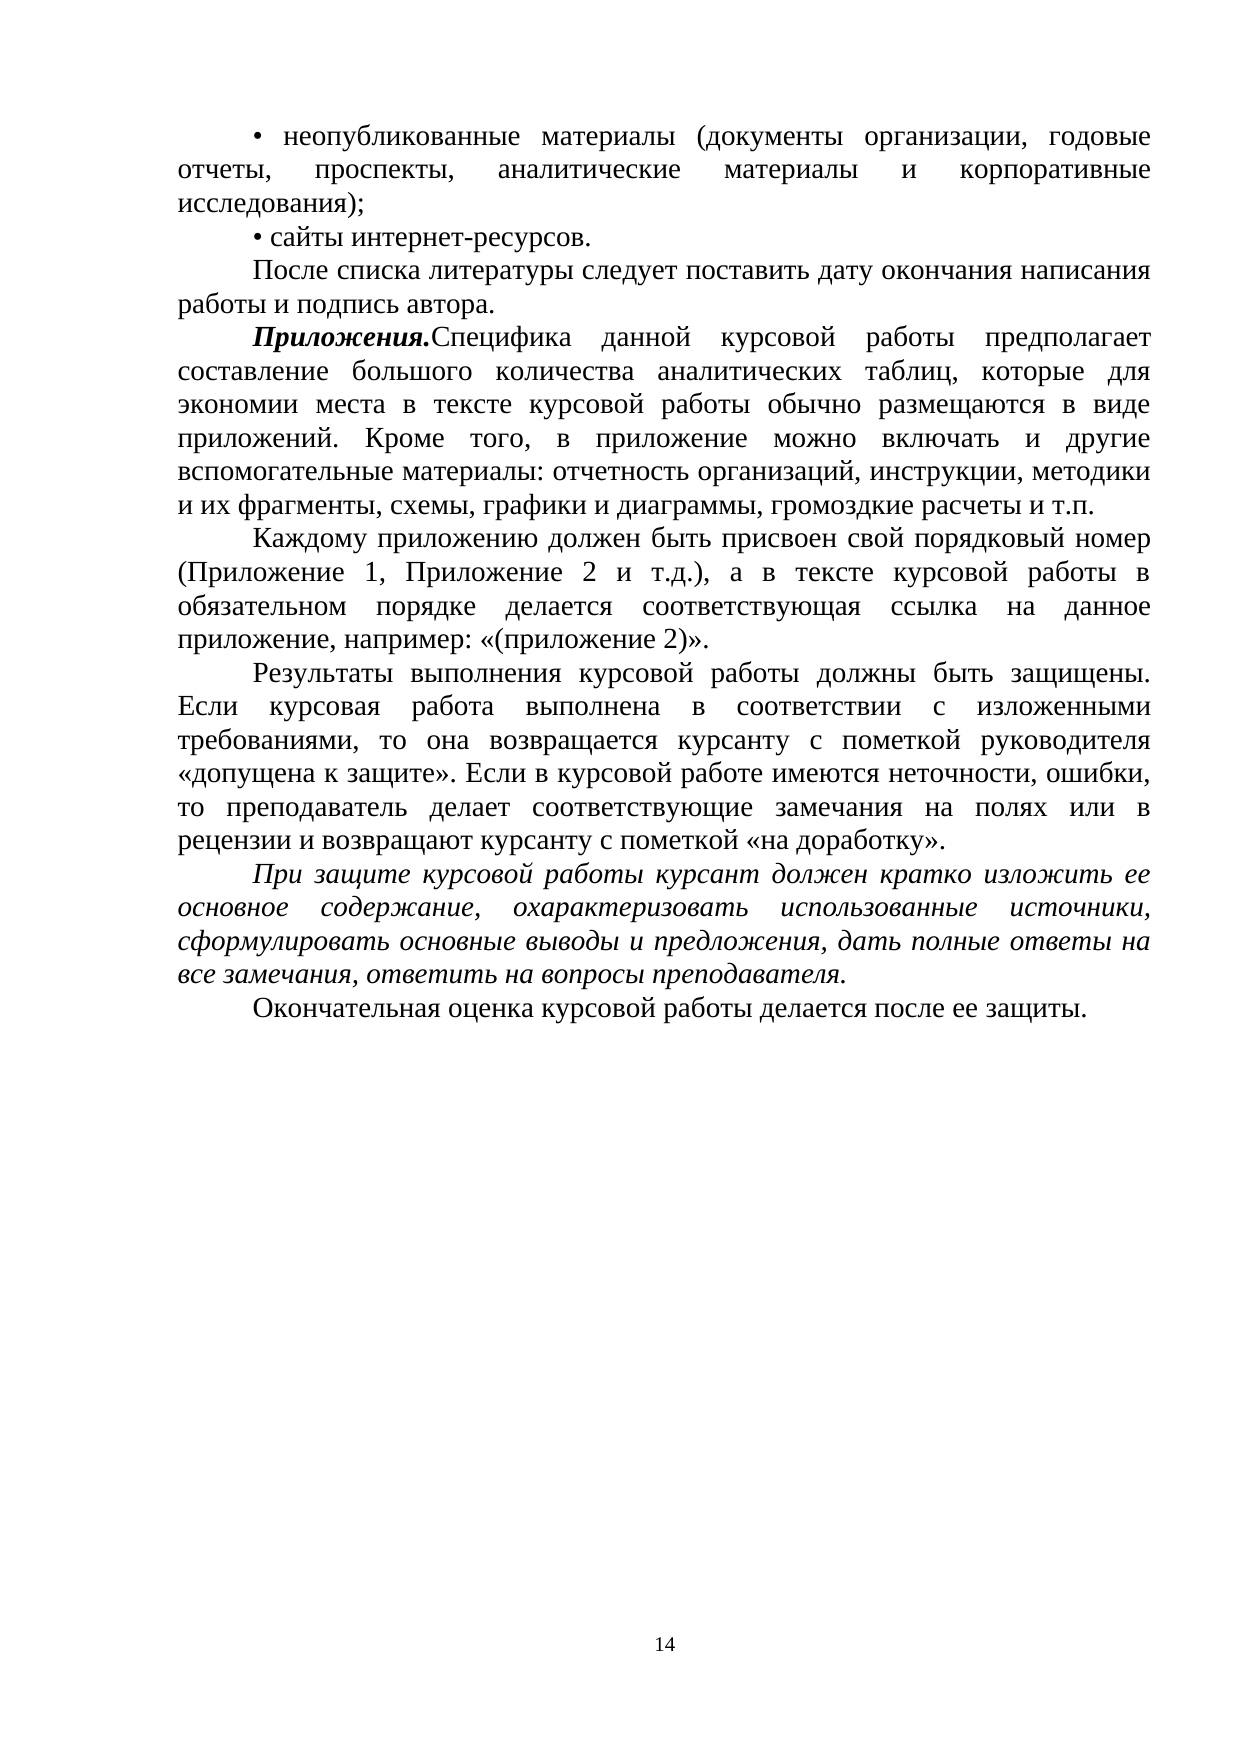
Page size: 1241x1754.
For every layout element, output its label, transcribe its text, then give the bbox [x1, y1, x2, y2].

text • сайты интернет-ресурсов. [177, 219, 1152, 252]
text Приложения.Специфика данной курсовой работы предполагает составление большого количества аналитических таблиц, которые для экономии места в тексте курсовой работы обычно размещаются в виде приложений. Кроме того, в приложение можно включать и другие вспомогательные материалы: отчетность организаций, инструкции, методики и их фрагменты, схемы, графики и диаграммы, громоздкие расчеты и т.п. [177, 319, 1152, 521]
text • неопубликованные материалы (документы организации, годовые отчеты, проспекты, аналитические материалы и корпоративные исследования); [177, 118, 1152, 219]
text Окончательная оценка курсовой работы делается после ее защиты. [177, 990, 1152, 1024]
text Результаты выполнения курсовой работы должны быть защищены. Если курсовая работа выполнена в соответствии с изложенными требованиями, то она возвращается курсанту с пометкой руководителя «допущена к защите». Если в курсовой работе имеются неточности, ошибки, то преподаватель делает соответствующие замечания на полях или в рецензии и возвращают курсанту с пометкой «на доработку». [177, 655, 1152, 856]
text После списка литературы следует поставить дату окончания написания работы и подпись автора. [177, 252, 1152, 319]
text При защите курсовой работы курсант должен кратко изложить ее основное содержание, охарактеризовать использованные источники, сформулировать основные выводы и предложения, дать полные ответы на все замечания, ответить на вопросы преподавателя. [177, 856, 1152, 990]
text Каждому приложению должен быть присвоен свой порядковый номер (Приложение 1, Приложение 2 и т.д.), а в тексте курсовой работы в обязательном порядке делается соответствующая ссылка на данное приложение, например: «(приложение 2)». [177, 521, 1152, 655]
